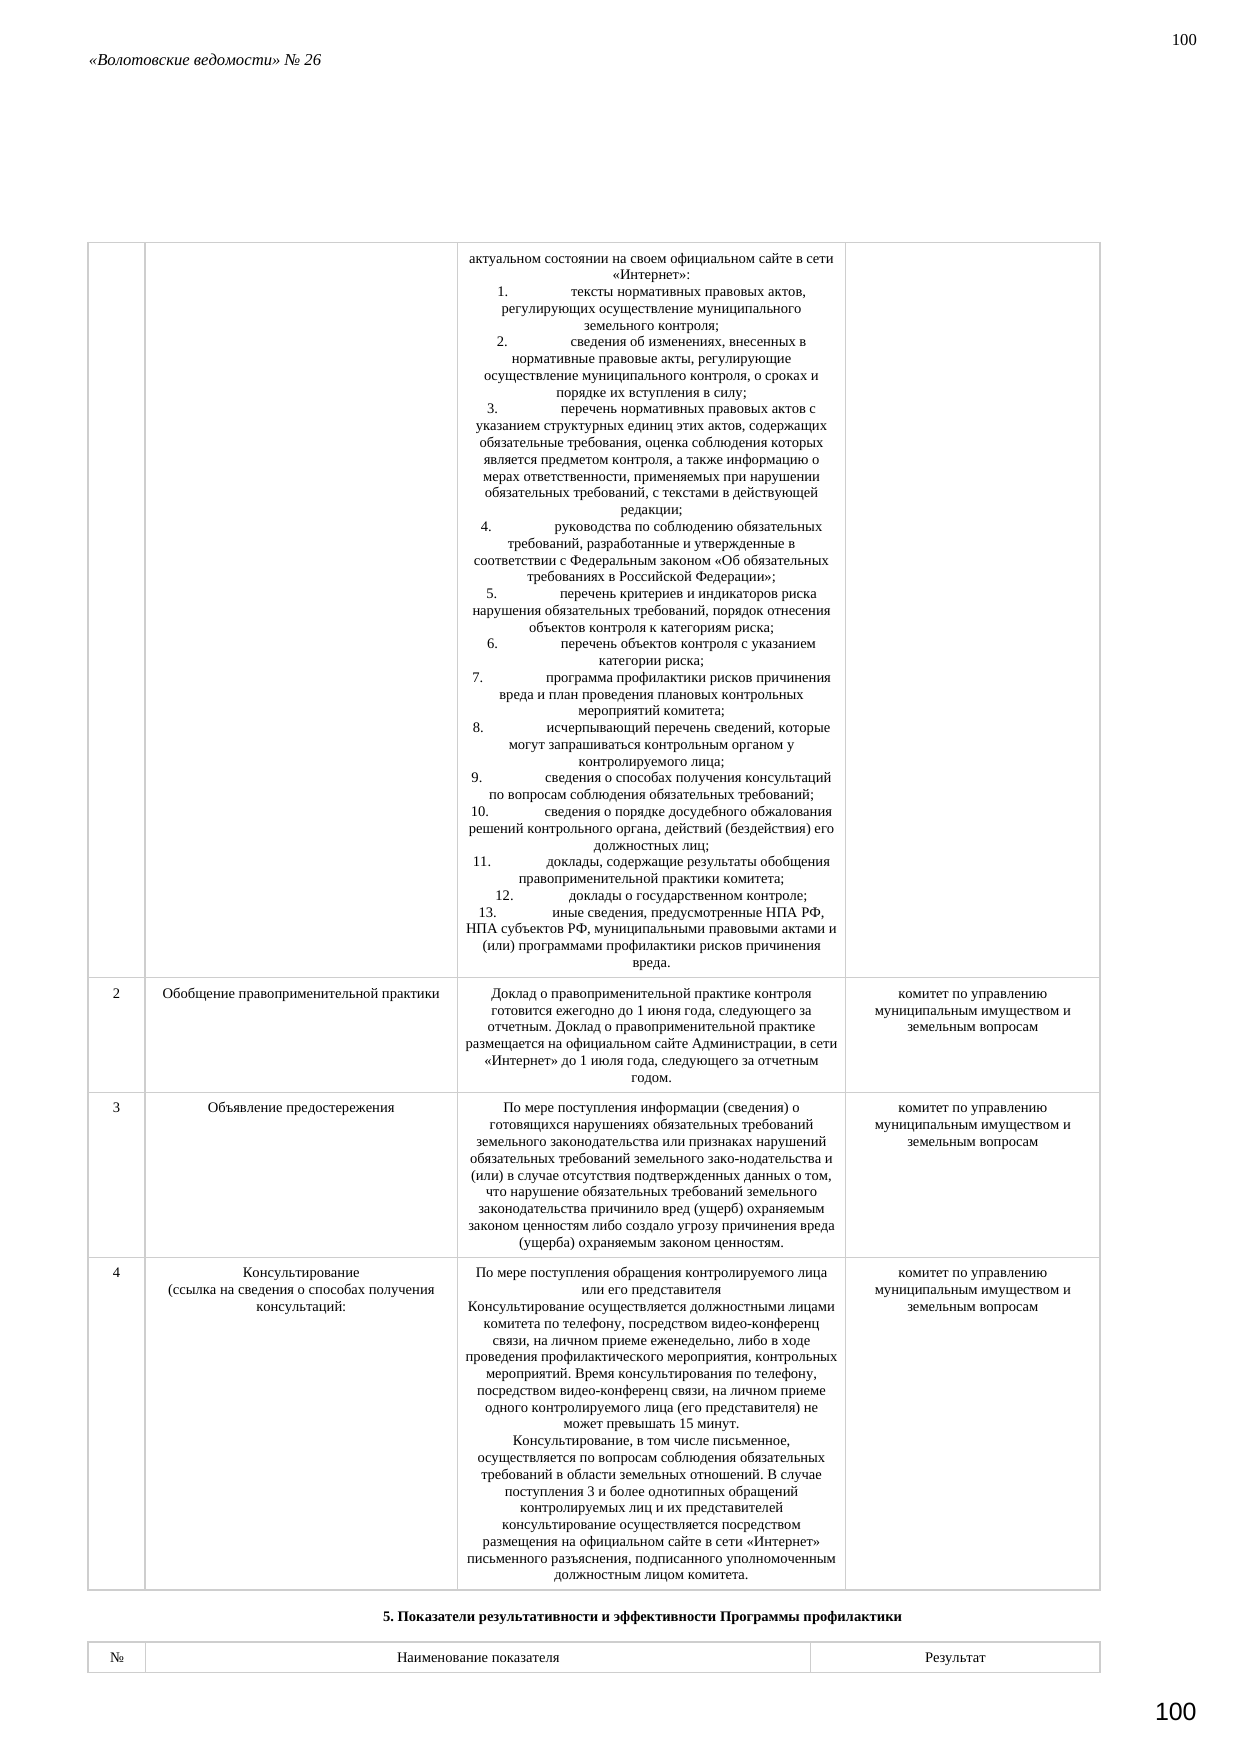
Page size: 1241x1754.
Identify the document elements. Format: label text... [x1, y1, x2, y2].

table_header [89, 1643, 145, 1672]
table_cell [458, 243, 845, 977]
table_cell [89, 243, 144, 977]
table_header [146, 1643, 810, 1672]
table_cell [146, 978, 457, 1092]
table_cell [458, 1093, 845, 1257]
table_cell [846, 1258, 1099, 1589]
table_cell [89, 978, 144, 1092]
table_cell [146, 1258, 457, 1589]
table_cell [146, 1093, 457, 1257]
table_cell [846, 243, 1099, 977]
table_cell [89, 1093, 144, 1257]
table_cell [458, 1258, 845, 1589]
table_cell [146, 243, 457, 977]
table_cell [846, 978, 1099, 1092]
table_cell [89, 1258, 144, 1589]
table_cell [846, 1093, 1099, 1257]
text 5. Показатели результативности и эффективности Программы профилактики [89, 1607, 1196, 1624]
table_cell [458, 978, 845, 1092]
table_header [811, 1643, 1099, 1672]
